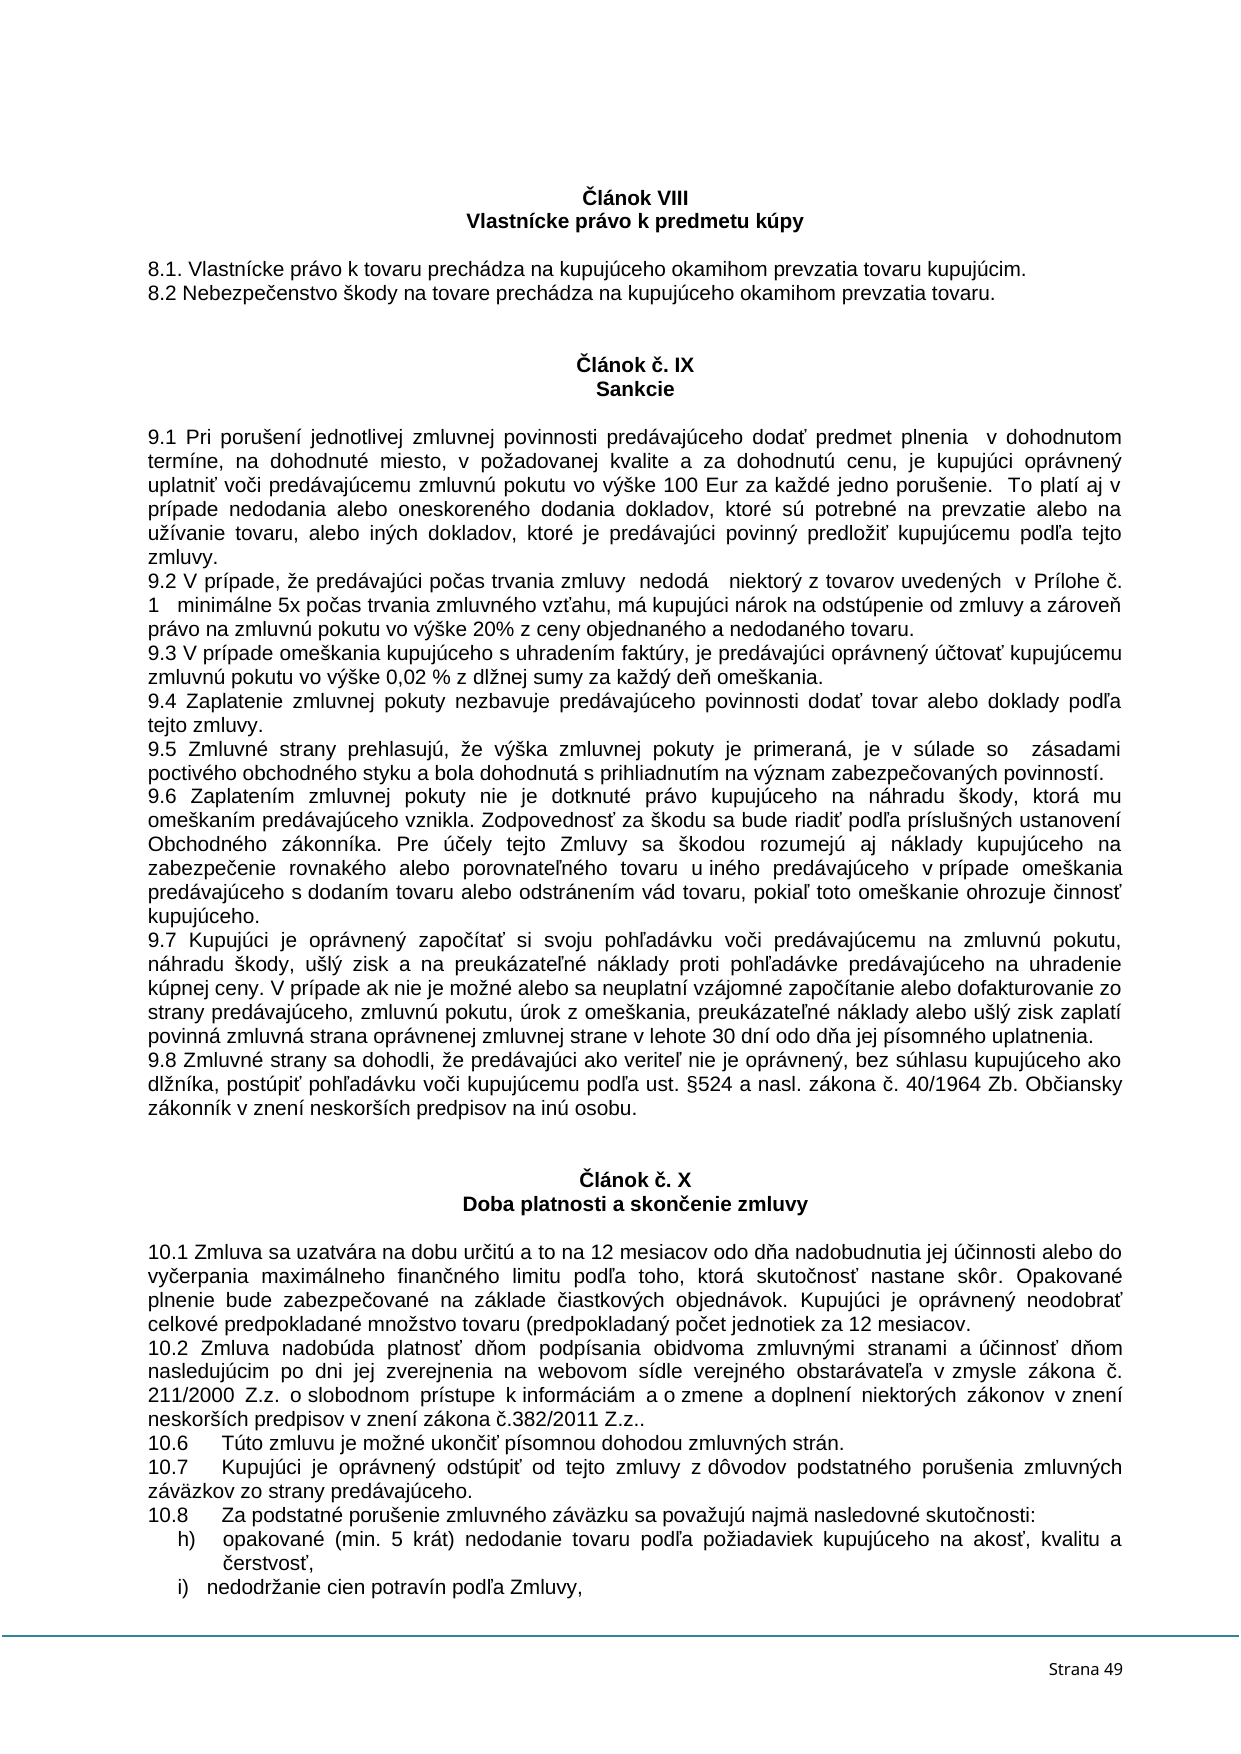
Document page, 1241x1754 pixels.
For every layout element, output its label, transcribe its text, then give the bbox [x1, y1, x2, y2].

list Za podstatné porušenie zmluvného záväzku sa považujú najmä nasledovné skutočnosti: [148, 1503, 1123, 1527]
list Kupujúci je oprávnený odstúpiť od tejto zmluvy z dôvodov podstatného porušenia zmluvných záväzkov zo strany predávajúceho. [148, 1455, 1123, 1503]
text 9.1 Pri porušení jednotlivej zmluvnej povinnosti predávajúceho dodať predmet plnenia v dohodnutom termíne, na dohodnuté miesto, v požadovanej kvalite a za dohodnutú cenu, je kupujúci oprávnený uplatniť voči predávajúcemu zmluvnú pokutu vo výške 100 Eur za každé jedno porušenie. To platí aj v prípade nedodania alebo oneskoreného dodania dokladov, ktoré sú potrebné na prevzatie alebo na užívanie tovaru, alebo iných dokladov, ktoré je predávajúci povinný predložiť kupujúcemu podľa tejto zmluvy. [148, 425, 1123, 569]
text 10.1 Zmluva sa uzatvára na dobu určitú a to na 12 mesiacov odo dňa nadobudnutia jej účinnosti alebo do vyčerpania maximálneho finančného limitu podľa toho, ktorá skutočnosť nastane skôr. Opakované plnenie bude zabezpečované na základe čiastkových objednávok. Kupujúci je oprávnený neodobrať celkové predpokladané množstvo tovaru (predpokladaný počet jednotiek za 12 mesiacov. [148, 1239, 1123, 1335]
text Doba platnosti a skončenie zmluvy [148, 1192, 1123, 1216]
text 9.6 Zaplatením zmluvnej pokuty nie je dotknuté právo kupujúceho na náhradu škody, ktorá mu omeškaním predávajúceho vznikla. Zodpovednosť za škodu sa bude riadiť podľa príslušných ustanovení Obchodného zákonníka. Pre účely tejto Zmluvy sa škodou rozumejú aj náklady kupujúceho na zabezpečenie rovnakého alebo porovnateľného tovaru u iného predávajúceho v prípade omeškania predávajúceho s dodaním tovaru alebo odstránením vád tovaru, pokiaľ toto omeškanie ohrozuje činnosť kupujúceho. [148, 784, 1123, 928]
text 10.2 Zmluva nadobúda platnosť dňom podpísania obidvoma zmluvnými stranami a účinnosť dňom nasledujúcim po dni jej zverejnenia na webovom sídle verejného obstarávateľa v zmysle zákona č. 211/2000 Z.z. o slobodnom prístupe k informáciám a o zmene a doplnení niektorých zákonov v znení neskorších predpisov v znení zákona č.382/2011 Z.z.. [148, 1335, 1123, 1431]
text Článok č. X [148, 1168, 1123, 1192]
text Článok VIII [148, 185, 1123, 209]
text 9.8 Zmluvné strany sa dohodli, že predávajúci ako veriteľ nie je oprávnený, bez súhlasu kupujúceho ako dlžníka, postúpiť pohľadávku voči kupujúcemu podľa ust. §524 a nasl. zákona č. 40/1964 Zb. Občiansky zákonník v znení neskorších predpisov na inú osobu. [148, 1048, 1123, 1120]
text Článok č. IX [148, 353, 1123, 377]
list opakované (min. 5 krát) nedodanie tovaru podľa požiadaviek kupujúceho na akosť, kvalitu a čerstvosť, [177, 1527, 1123, 1575]
text Vlastnícke právo k predmetu kúpy [148, 209, 1123, 233]
list nedodržanie cien potravín podľa Zmluvy, [177, 1575, 1123, 1599]
text 9.2 V prípade, že predávajúci počas trvania zmluvy nedodá niektorý z tovarov uvedených v Prílohe č. 1 minimálne 5x počas trvania zmluvného vzťahu, má kupujúci nárok na odstúpenie od zmluvy a zároveň právo na zmluvnú pokutu vo výške 20% z ceny objednaného a nedodaného tovaru. [148, 569, 1123, 641]
text 8.1. Vlastnícke právo k tovaru prechádza na kupujúceho okamihom prevzatia tovaru kupujúcim. [148, 257, 1123, 281]
text 9.5 Zmluvné strany prehlasujú, že výška zmluvnej pokuty je primeraná, je v súlade so zásadami poctivého obchodného styku a bola dohodnutá s prihliadnutím na význam zabezpečovaných povinností. [148, 736, 1123, 784]
text 9.7 Kupujúci je oprávnený započítať si svoju pohľadávku voči predávajúcemu na zmluvnú pokutu, náhradu škody, ušlý zisk a na preukázateľné náklady proti pohľadávke predávajúceho na uhradenie kúpnej ceny. V prípade ak nie je možné alebo sa neuplatní vzájomné započítanie alebo dofakturovanie zo strany predávajúceho, zmluvnú pokutu, úrok z omeškania, preukázateľné náklady alebo ušlý zisk zaplatí povinná zmluvná strana oprávnenej zmluvnej strane v lehote 30 dní odo dňa jej písomného uplatnenia. [148, 928, 1123, 1048]
text Sankcie [148, 377, 1123, 401]
text 8.2 Nebezpečenstvo škody na tovare prechádza na kupujúceho okamihom prevzatia tovaru. [148, 281, 1123, 305]
list Túto zmluvu je možné ukončiť písomnou dohodou zmluvných strán. [148, 1431, 1123, 1455]
text 9.3 V prípade omeškania kupujúceho s uhradením faktúry, je predávajúci oprávnený účtovať kupujúcemu zmluvnú pokutu vo výške 0,02 % z dlžnej sumy za každý deň omeškania. [148, 641, 1123, 688]
text 9.4 Zaplatenie zmluvnej pokuty nezbavuje predávajúceho povinnosti dodať tovar alebo doklady podľa tejto zmluvy. [148, 688, 1123, 736]
